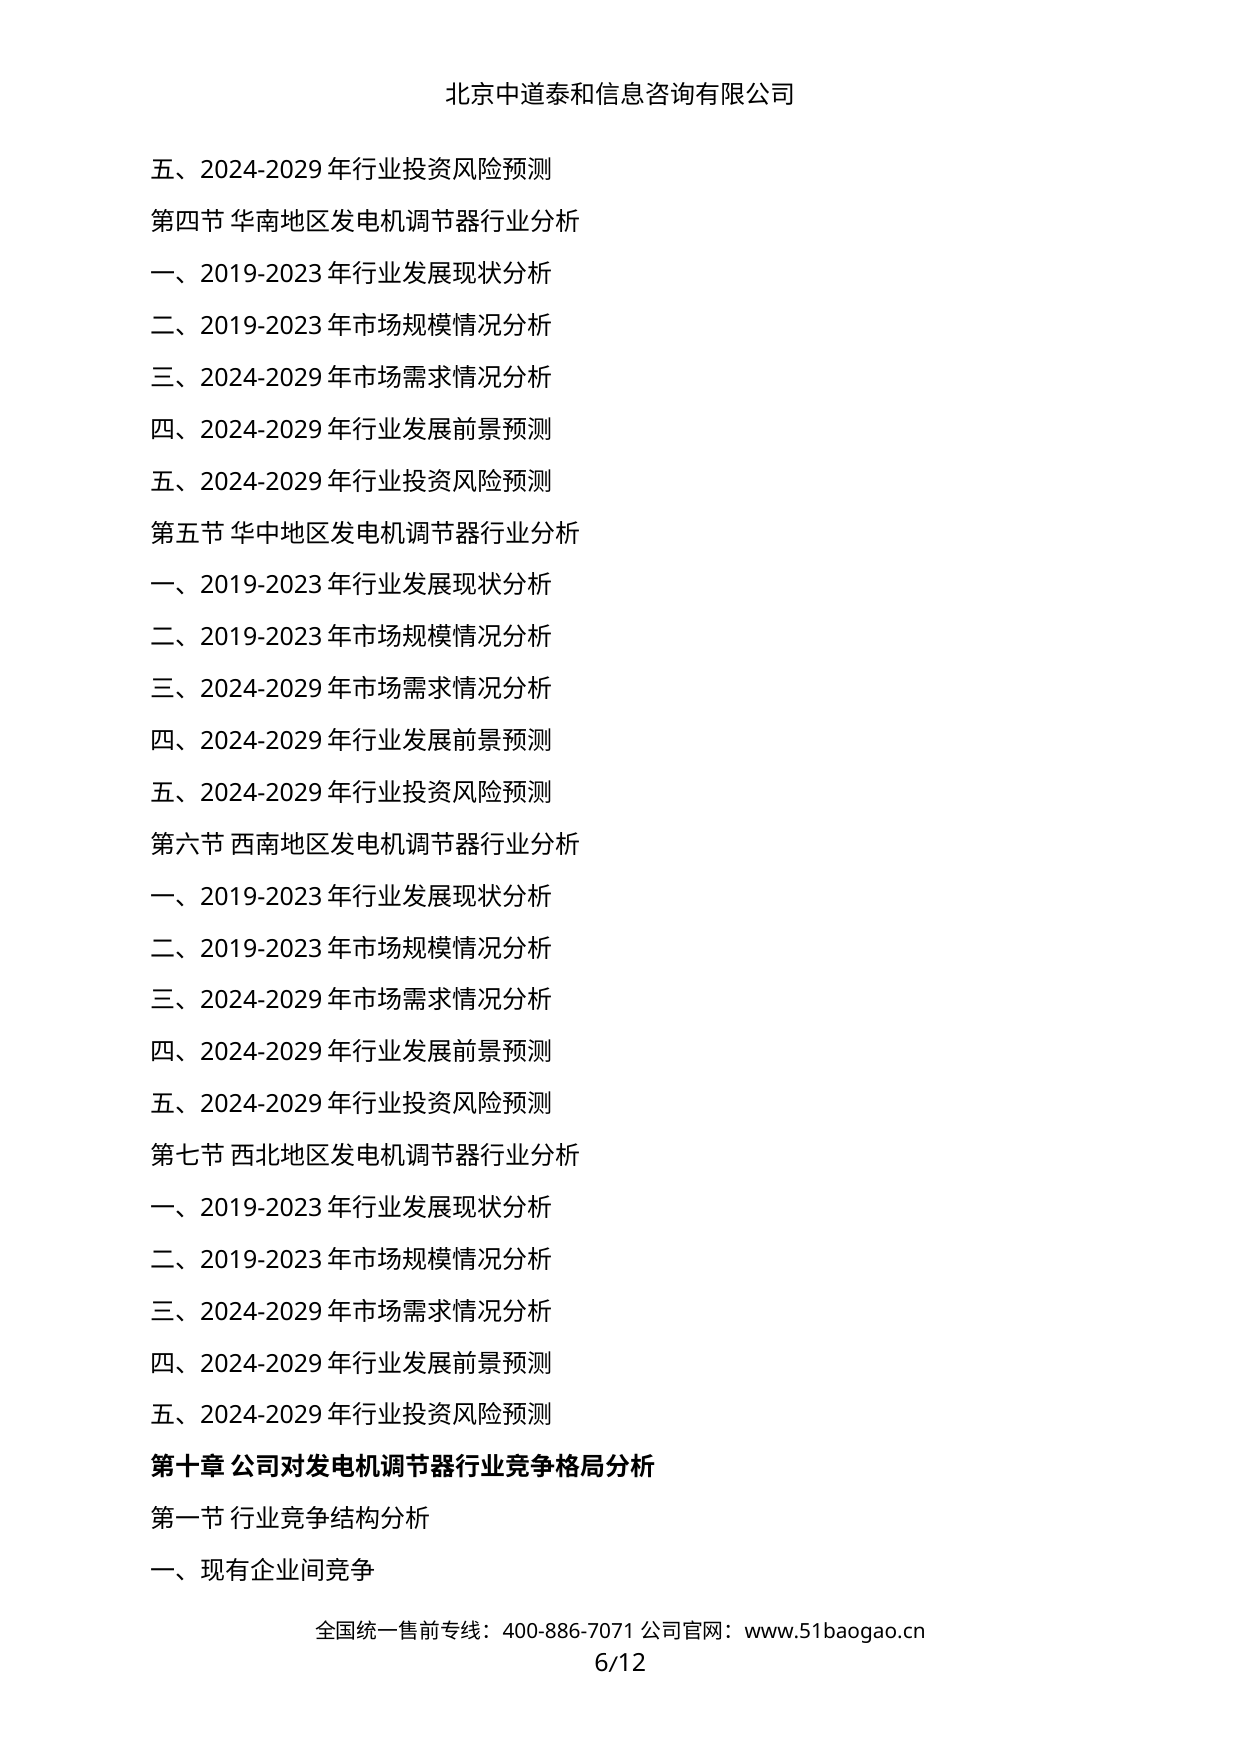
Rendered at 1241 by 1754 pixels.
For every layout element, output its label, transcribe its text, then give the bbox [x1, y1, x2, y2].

text 第六节 西南地区发电机调节器行业分析 [150, 824, 1090, 861]
text 一、2019-2023年行业发展现状分析 [150, 254, 1090, 290]
text 四、2024-2029年行业发展前景预测 [150, 1343, 1090, 1379]
text 四、2024-2029年行业发展前景预测 [150, 721, 1090, 757]
text 五、2024-2029年行业投资风险预测 [150, 461, 1090, 497]
text 一、2019-2023年行业发展现状分析 [150, 1187, 1090, 1224]
text 第十章 公司对发电机调节器行业竞争格局分析 [150, 1447, 1090, 1483]
text 五、2024-2029年行业投资风险预测 [150, 150, 1090, 186]
text 四、2024-2029年行业发展前景预测 [150, 409, 1090, 446]
text 三、2024-2029年市场需求情况分析 [150, 357, 1090, 394]
text 二、2019-2023年市场规模情况分析 [150, 928, 1090, 964]
text 五、2024-2029年行业投资风险预测 [150, 772, 1090, 809]
text 第一节 行业竞争结构分析 [150, 1499, 1090, 1535]
text 三、2024-2029年市场需求情况分析 [150, 1291, 1090, 1327]
text 二、2019-2023年市场规模情况分析 [150, 1239, 1090, 1276]
text 一、2019-2023年行业发展现状分析 [150, 565, 1090, 601]
text 三、2024-2029年市场需求情况分析 [150, 669, 1090, 705]
text 第四节 华南地区发电机调节器行业分析 [150, 202, 1090, 238]
text 一、2019-2023年行业发展现状分析 [150, 876, 1090, 912]
text 五、2024-2029年行业投资风险预测 [150, 1395, 1090, 1431]
text 第七节 西北地区发电机调节器行业分析 [150, 1136, 1090, 1172]
text 四、2024-2029年行业发展前景预测 [150, 1032, 1090, 1068]
text 一、现有企业间竞争 [150, 1551, 1090, 1587]
text 二、2019-2023年市场规模情况分析 [150, 306, 1090, 342]
text 三、2024-2029年市场需求情况分析 [150, 980, 1090, 1016]
text 第五节 华中地区发电机调节器行业分析 [150, 513, 1090, 549]
text 二、2019-2023年市场规模情况分析 [150, 617, 1090, 653]
text 五、2024-2029年行业投资风险预测 [150, 1084, 1090, 1120]
